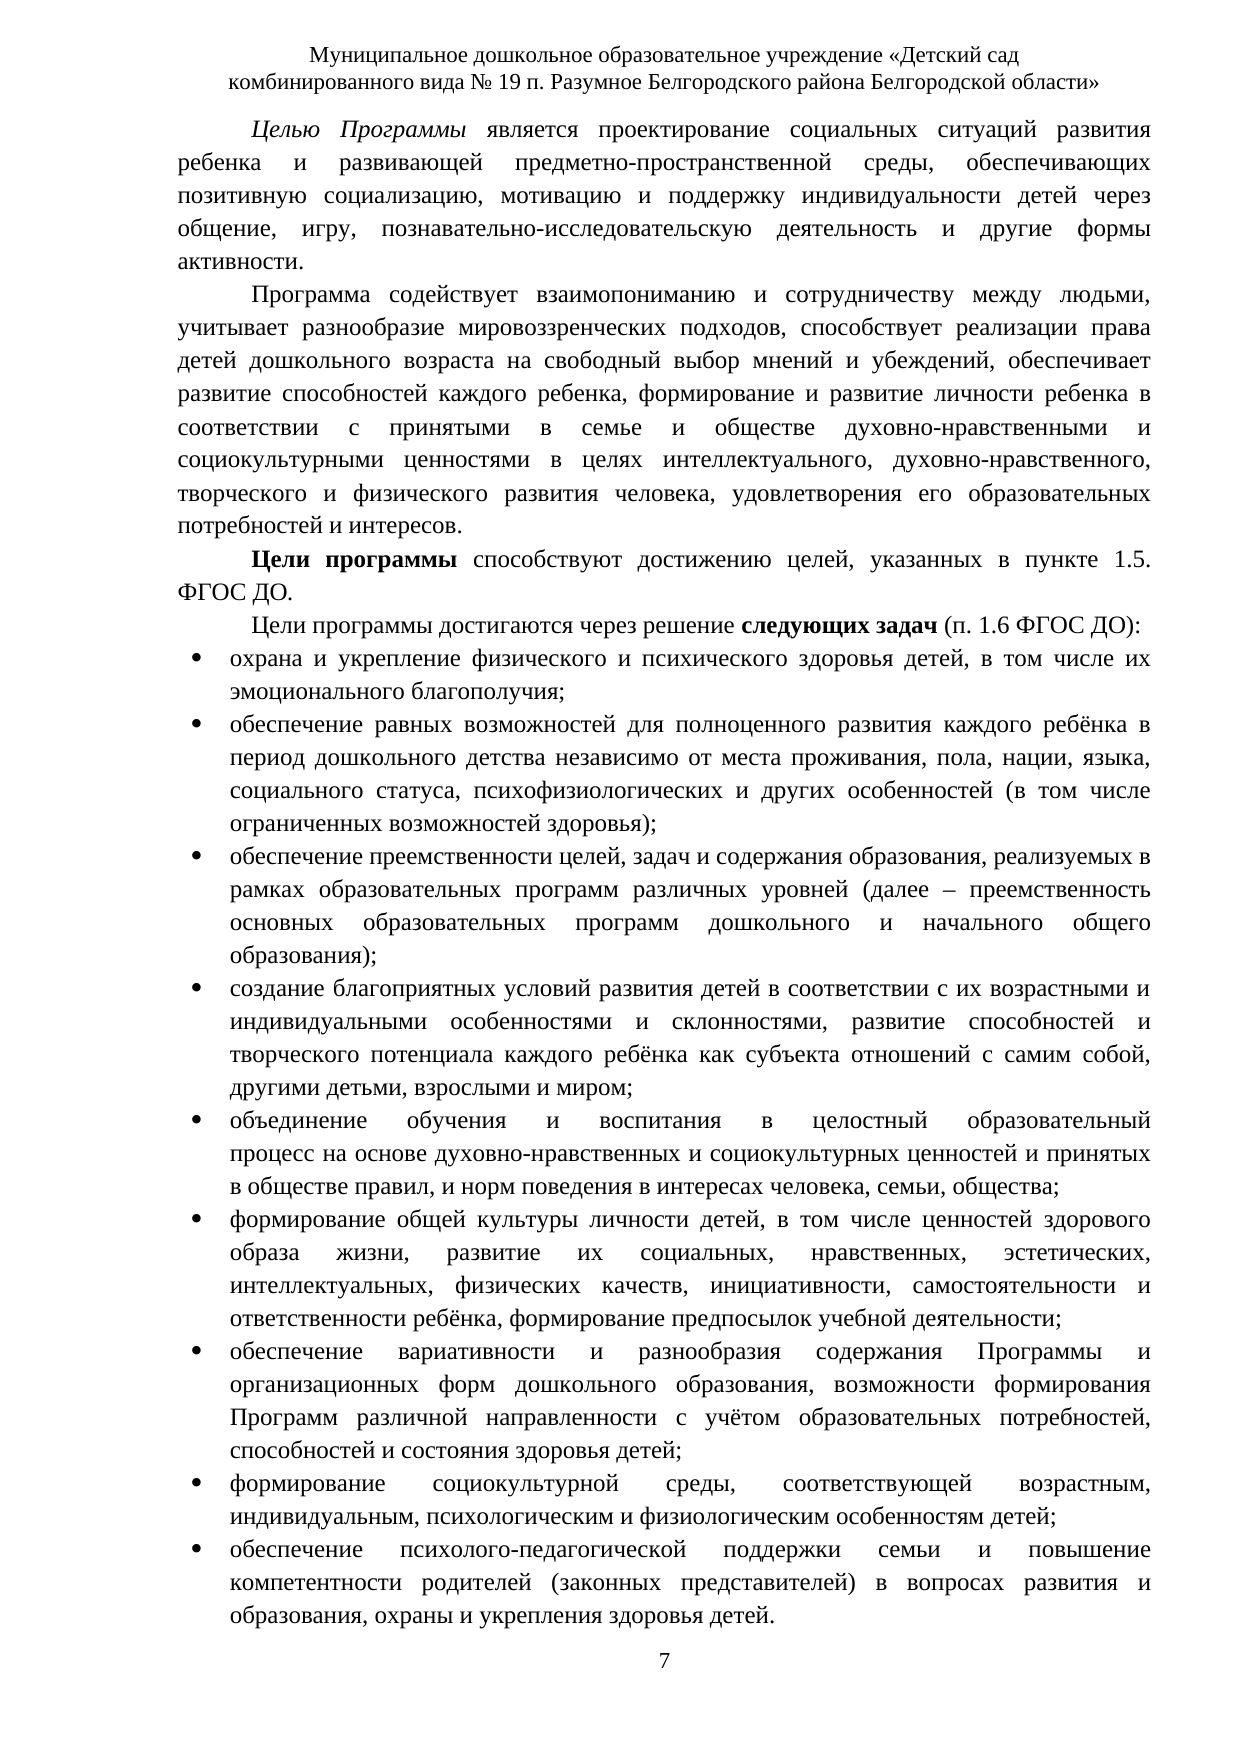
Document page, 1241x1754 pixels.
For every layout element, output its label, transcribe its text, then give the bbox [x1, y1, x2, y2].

list объединение обучения и воспитания в целостный образовательный процесс на основе духовно-нравственных и социокультурных ценностей и принятых в обществе правил, и норм поведения в интересах человека, семьи, общества; [192, 1105, 1152, 1200]
list формирование социокультурной среды, соответствующей возрастным, индивидуальным, психологическим и физиологическим особенностям детей; [192, 1468, 1152, 1530]
text Целью Программы является проектирование социальных ситуаций развития ребенка и развивающей предметно-пространственной среды, обеспечивающих позитивную социализацию, мотивацию и поддержку индивидуальности детей через общение, игру, познавательно-исследовательскую деятельность и другие формы активности. [177, 114, 1152, 275]
list формирование общей культуры личности детей, в том числе ценностей здорового образа жизни, развитие их социальных, нравственных, эстетических, интеллектуальных, физических качеств, инициативности, самостоятельности и ответственности ребёнка, формирование предпосылок учебной деятельности; [192, 1204, 1152, 1332]
list обеспечение преемственности целей, задач и содержания образования, реализуемых в рамках образовательных программ различных уровней (далее – преемственность основных образовательных программ дошкольного и начального общего образования); [192, 841, 1152, 969]
list создание благоприятных условий развития детей в соответствии с их возрастными и индивидуальными особенностями и склонностями, развитие способностей и творческого потенциала каждого ребёнка как субъекта отношений с самим собой, другими детьми, взрослыми и миром; [192, 973, 1152, 1101]
list обеспечение психолого-педагогической поддержки семьи и повышение компетентности родителей (законных представителей) в вопросах развития и образования, охраны и укрепления здоровья детей. [192, 1534, 1152, 1629]
text Программа содействует взаимопониманию и сотрудничеству между людьми, учитывает разнообразие мировоззренческих подходов, способствует реализации права детей дошкольного возраста на свободный выбор мнений и убеждений, обеспечивает развитие способностей каждого ребенка, формирование и развитие личности ребенка в соответствии с принятыми в семье и обществе духовно-нравственными и социокультурными ценностями в целях интеллектуального, духовно-нравственного, творческого и физического развития человека, удовлетворения его образовательных потребностей и интересов. [177, 279, 1152, 539]
text Цели программы достигаются через решение следующих задач (п. 1.6 ФГОС ДО): [177, 610, 1152, 638]
list обеспечение вариативности и разнообразия содержания Программы и организационных форм дошкольного образования, возможности формирования Программ различной направленности с учётом образовательных потребностей, способностей и состояния здоровья детей; [192, 1336, 1152, 1464]
list охрана и укрепление физического и психического здоровья детей, в том числе их эмоционального благополучия; [192, 643, 1152, 704]
text Цели программы способствуют достижению целей, указанных в пункте 1.5. ФГОС ДО. [177, 544, 1152, 605]
list обеспечение равных возможностей для полноценного развития каждого ребёнка в период дошкольного детства независимо от места проживания, пола, нации, языка, социального статуса, психофизиологических и других особенностей (в том числе ограниченных возможностей здоровья); [192, 709, 1152, 837]
